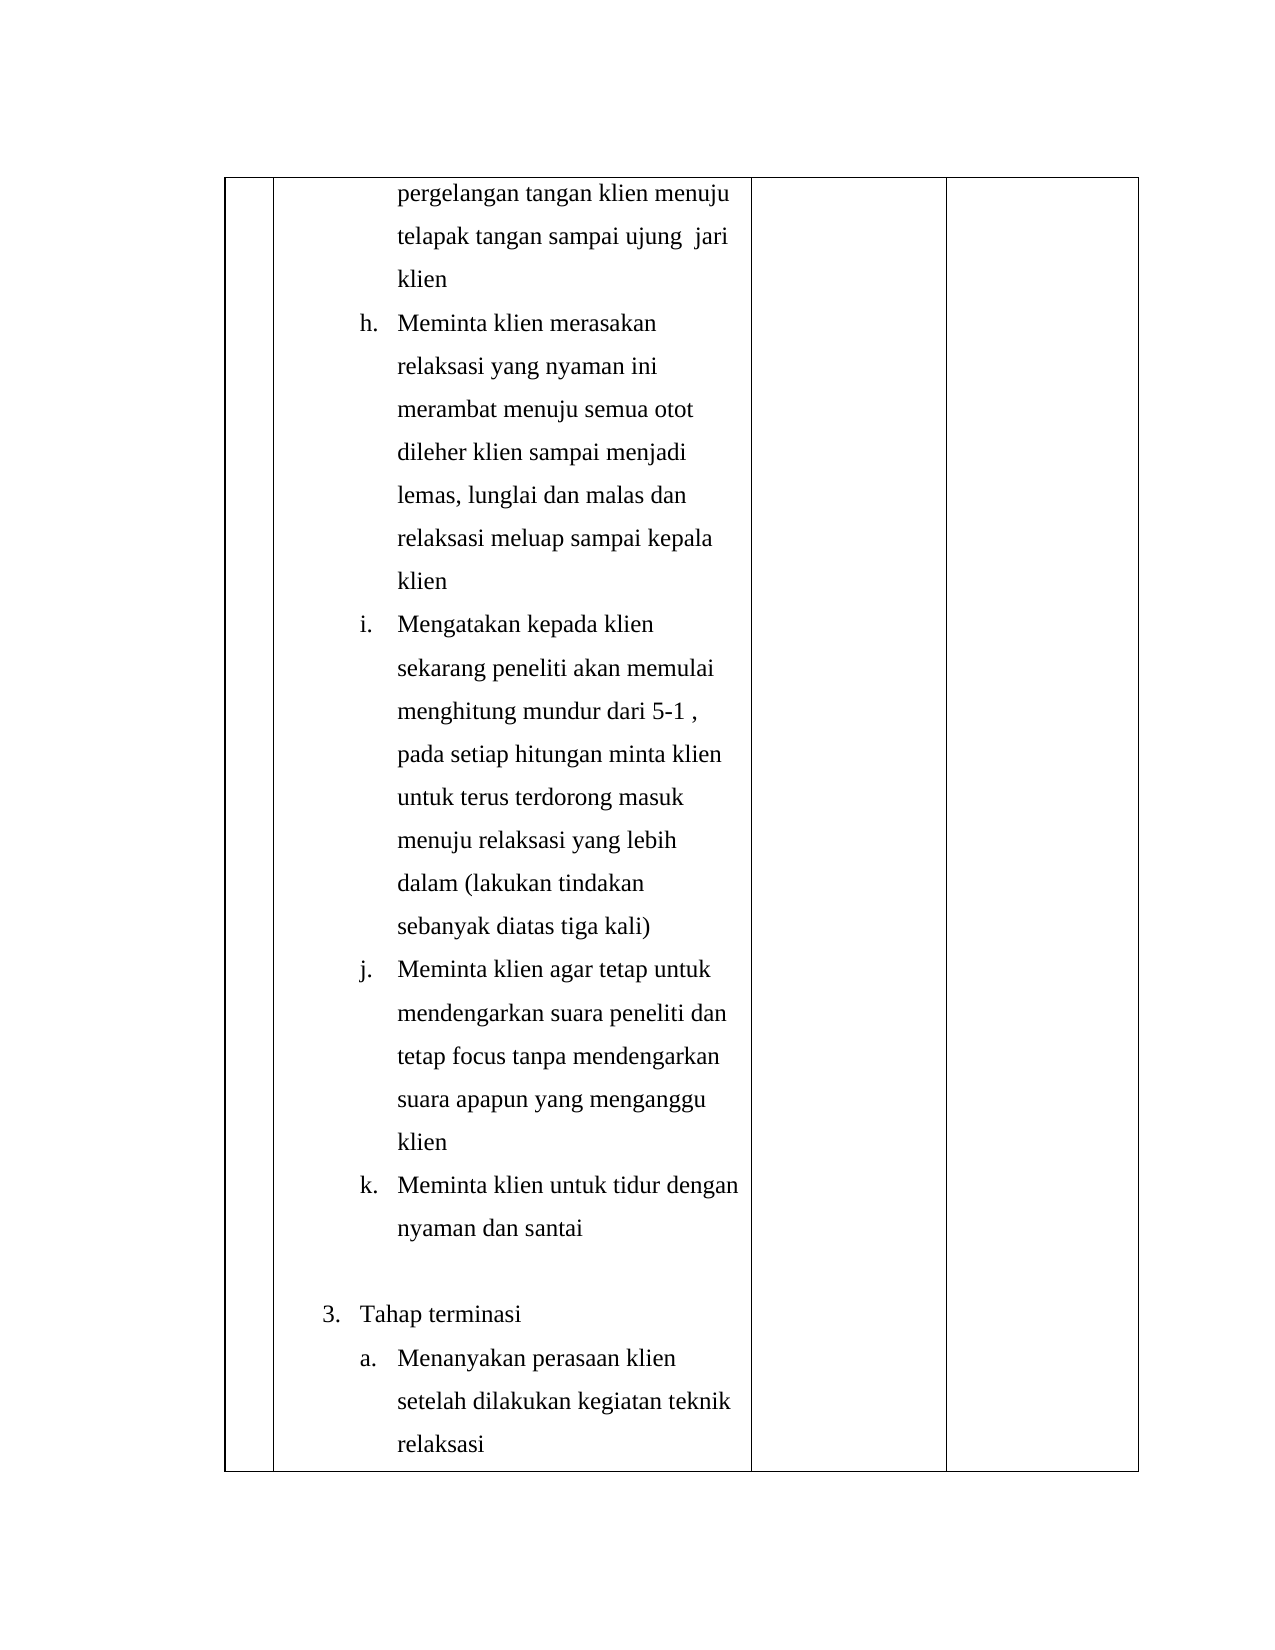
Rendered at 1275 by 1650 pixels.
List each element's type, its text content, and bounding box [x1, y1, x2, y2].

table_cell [274, 178, 751, 1471]
table_cell 2 [226, 178, 273, 1471]
table_cell [752, 178, 946, 1471]
table_cell [947, 178, 1138, 1471]
